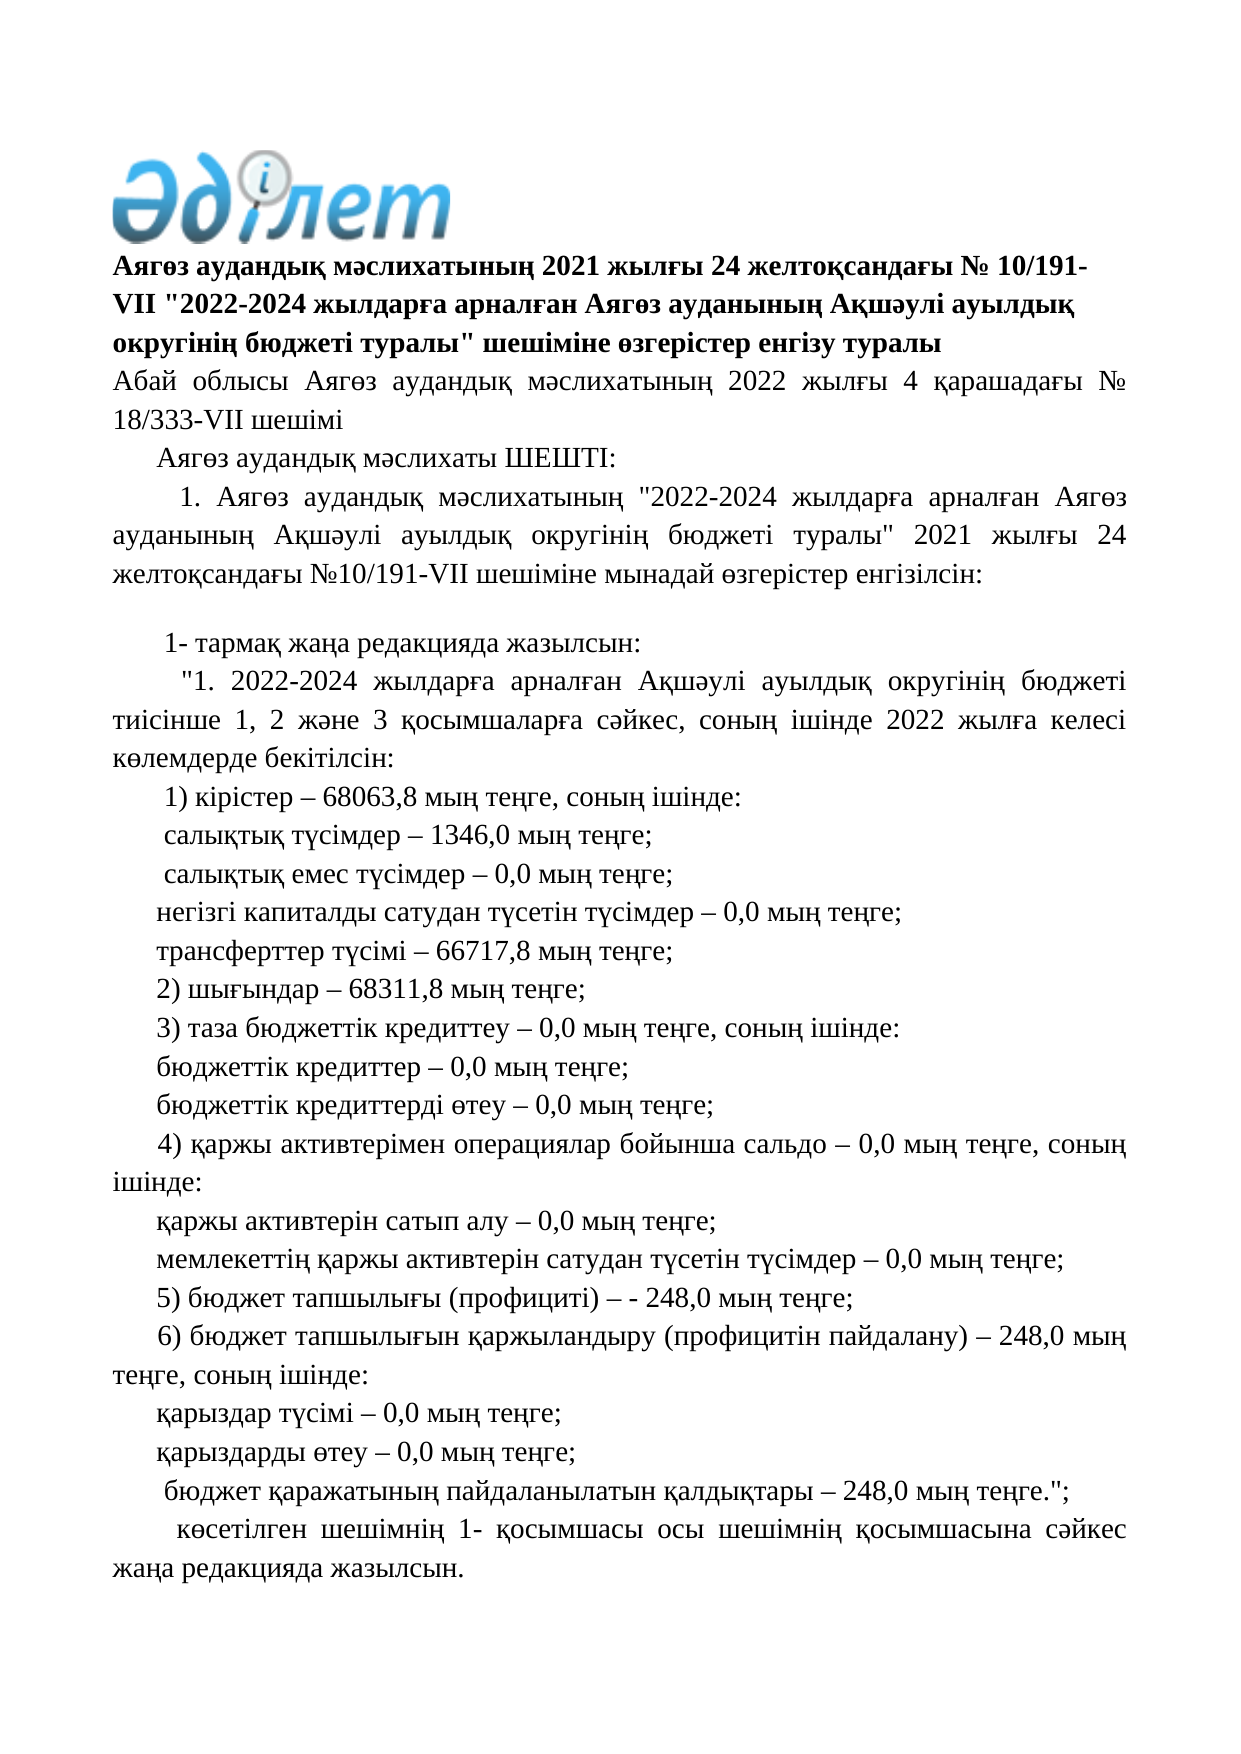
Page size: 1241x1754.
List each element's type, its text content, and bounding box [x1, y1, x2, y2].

text 4) қаржы активтерімен операциялар бойынша сальдо – 0,0 мың теңге, соның ішінде: [112, 1126, 1128, 1198]
text көсетілген шешімнің 1- қосымшасы осы шешімнің қосымшасына сәйкес жаңа редакцияда жазылсын. [112, 1511, 1128, 1583]
picture [112, 150, 451, 244]
text трансферттер түсімі – 66717,8 мың теңге; [112, 933, 1128, 967]
text 1. Аягөз аудандық мәслихатының "2022-2024 жылдарға арналған Аягөз ауданының Ақшәулі ауылдық округінің бюджеті туралы" 2021 жылғы 24 желтоқсандағы №10/191-VІІ шешіміне мынадай өзгерістер енгізілсін: [112, 479, 1128, 589]
text 5) бюджет тапшылығы (профициті) – - 248,0 мың теңге; [112, 1280, 1128, 1313]
text 1- тармақ жаңа редакцияда жазылсын: [112, 625, 1128, 658]
text бюджеттік кредиттер – 0,0 мың теңге; [112, 1049, 1128, 1082]
text Аягөз аудандық мәслихатының 2021 жылғы 24 желтоқсандағы № 10/191-VІІ "2022-2024 жылдарға арналған Аягөз ауданының Ақшәулі ауылдық округінің бюджеті туралы" шешіміне өзгерістер енгізу туралы [112, 248, 1128, 358]
text Аягөз аудандық мәслихаты ШЕШТІ: [112, 440, 1128, 474]
text 2) шығындар – 68311,8 мың теңге; [112, 972, 1128, 1005]
text 3) таза бюджеттік кредиттеу – 0,0 мың теңге, соның ішінде: [112, 1010, 1128, 1044]
text бюджет қаражатының пайдаланылатын қалдықтары – 248,0 мың теңге."; [112, 1473, 1128, 1506]
text салықтық емес түсімдер – 0,0 мың теңге; [112, 856, 1128, 889]
text қарыздарды өтеу – 0,0 мың теңге; [112, 1434, 1128, 1468]
text қарыздар түсімі – 0,0 мың теңге; [112, 1396, 1128, 1429]
text 6) бюджет тапшылығын қаржыландыру (профицитін пайдалану) – 248,0 мың теңге, соның ішінде: [112, 1318, 1128, 1391]
text қаржы активтерін сатып алу – 0,0 мың теңге; [112, 1203, 1128, 1236]
text бюджеттік кредиттерді өтеу – 0,0 мың теңге; [112, 1087, 1128, 1121]
text негізгі капиталды сатудан түсетін түсімдер – 0,0 мың теңге; [112, 894, 1128, 928]
text салықтық түсімдер – 1346,0 мың теңге; [112, 817, 1128, 851]
text мемлекеттің қаржы активтерін сатудан түсетін түсімдер – 0,0 мың теңге; [112, 1241, 1128, 1275]
text Абай облысы Аягөз аудандық мәслихатының 2022 жылғы 4 қарашадағы № 18/333-VII шешімі [112, 363, 1128, 435]
text 1) кірістер – 68063,8 мың теңге, соның ішінде: [112, 779, 1128, 812]
text "1. 2022-2024 жылдарға арналған Ақшәулі ауылдық округінің бюджеті тиісінше 1, 2 және 3 қосымшаларға сәйкес, соның ішінде 2022 жылға келесі көлемдерде бекітілсін: [112, 663, 1128, 774]
